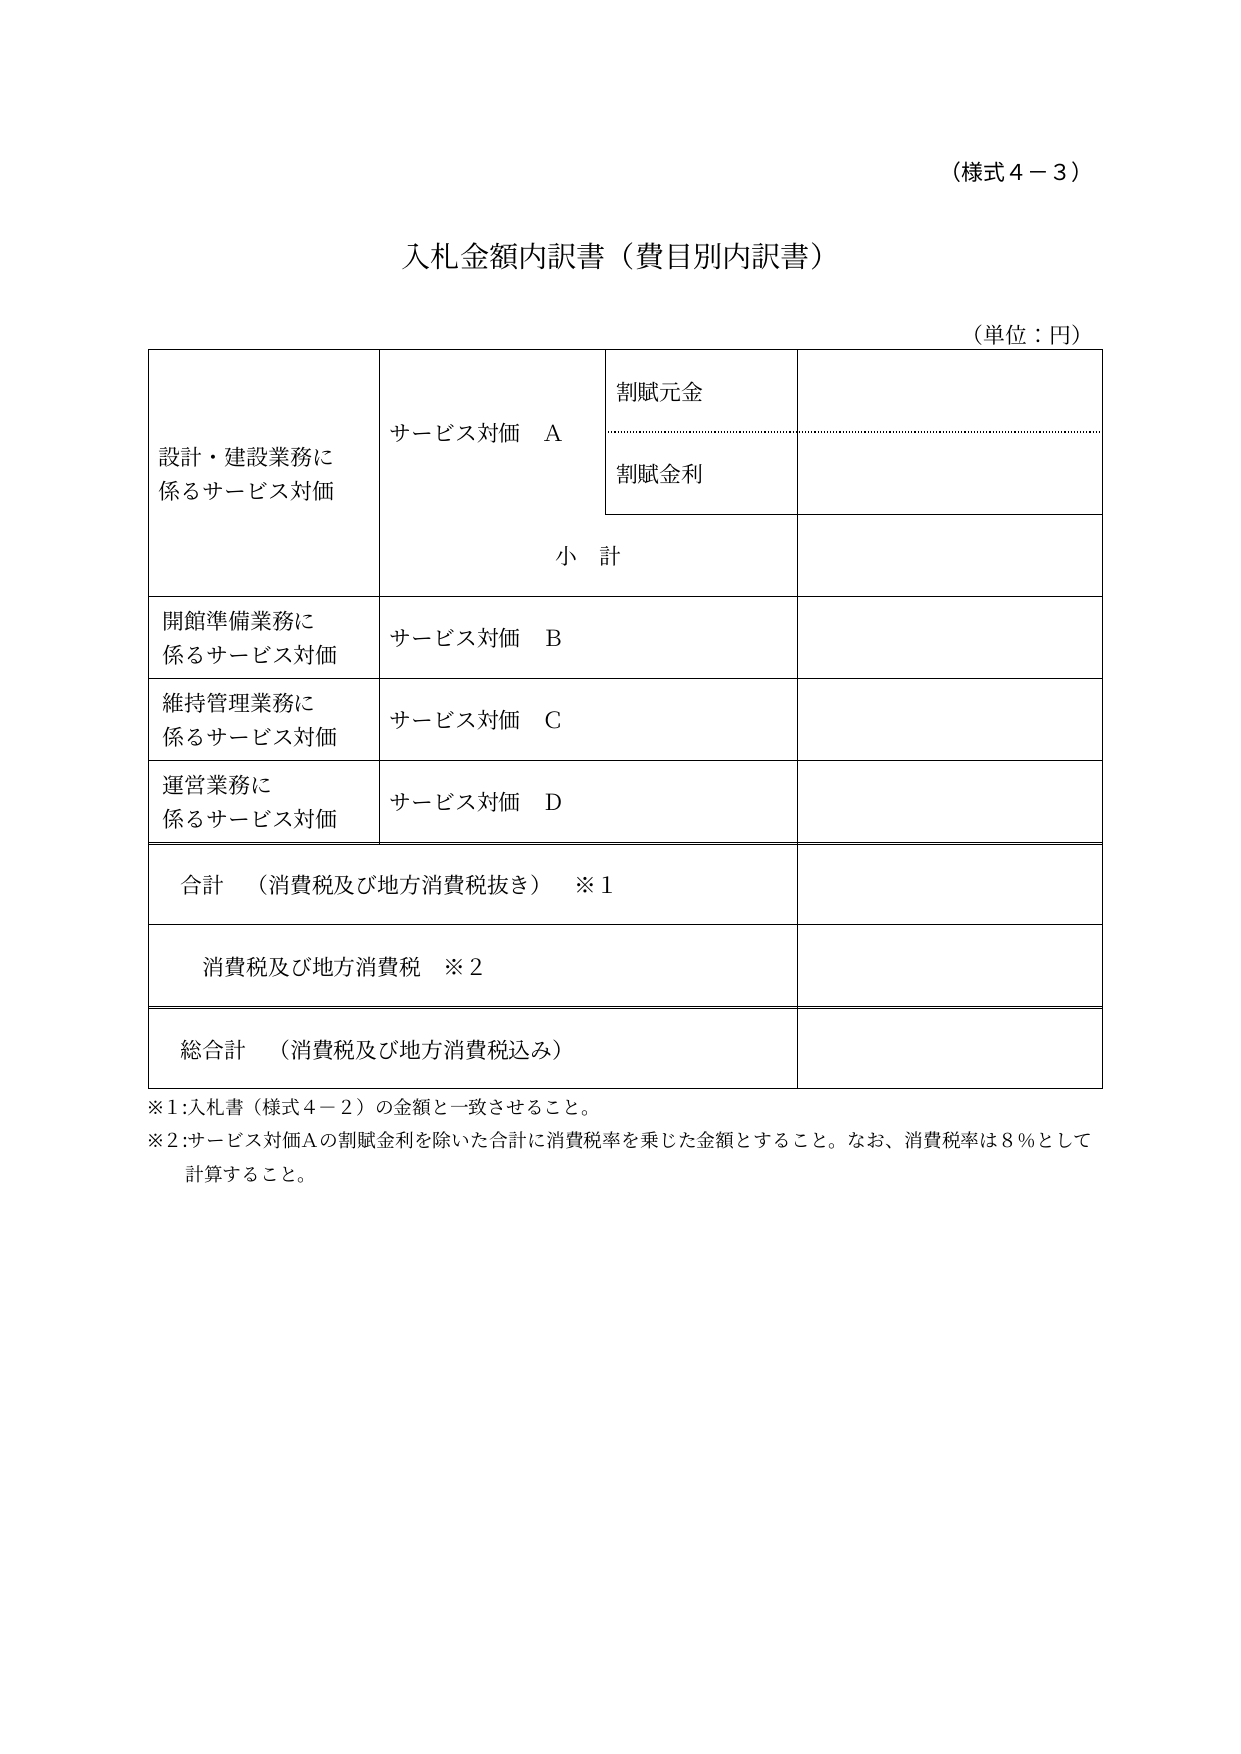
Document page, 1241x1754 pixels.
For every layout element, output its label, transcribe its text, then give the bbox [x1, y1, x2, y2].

table_cell 合計 （消費税及び地方消費税抜き） ※１ [149, 845, 797, 924]
text ※１:入札書（様式４－２）の金額と一致させること。 [148, 1089, 1092, 1123]
table_cell サービス対価 Ｄ [380, 761, 797, 842]
table_header 設計・建設業務に 係るサービス対価 [149, 350, 379, 596]
table_header 割賦元金 [606, 350, 797, 431]
table_cell 運営業務に 係るサービス対価 [149, 761, 379, 842]
table_header サービス対価 Ａ [380, 350, 605, 513]
table_cell サービス対価 Ｃ [380, 679, 797, 760]
table_cell 消費税及び地方消費税 ※２ [149, 925, 797, 1006]
text （単位：円） [148, 318, 1092, 349]
table_cell サービス対価 Ｂ [380, 597, 797, 678]
table_cell 総合計 （消費税及び地方消費税込み） [149, 1009, 797, 1088]
table_cell [798, 597, 1102, 678]
text 入札金額内訳書（費目別内訳書） [148, 221, 1092, 288]
table_cell [798, 761, 1102, 842]
table_cell 割賦金利 [606, 431, 797, 513]
text ※２:サービス対価Ａの割賦金利を除いた合計に消費税率を乗じた金額とすること。なお、消費税率は８％として計算すること。 [148, 1123, 1092, 1190]
table_cell 開館準備業務に 係るサービス対価 [149, 597, 379, 678]
table_cell [798, 845, 1102, 924]
table_cell 小 計 [380, 514, 797, 596]
table_cell [798, 925, 1102, 1006]
table_cell [798, 515, 1102, 596]
text （様式４－３） [148, 153, 1092, 187]
table_cell [798, 679, 1102, 760]
table_cell 維持管理業務に 係るサービス対価 [149, 679, 379, 760]
table_cell [798, 431, 1102, 513]
table_cell [798, 1009, 1102, 1088]
table_header [798, 350, 1102, 431]
